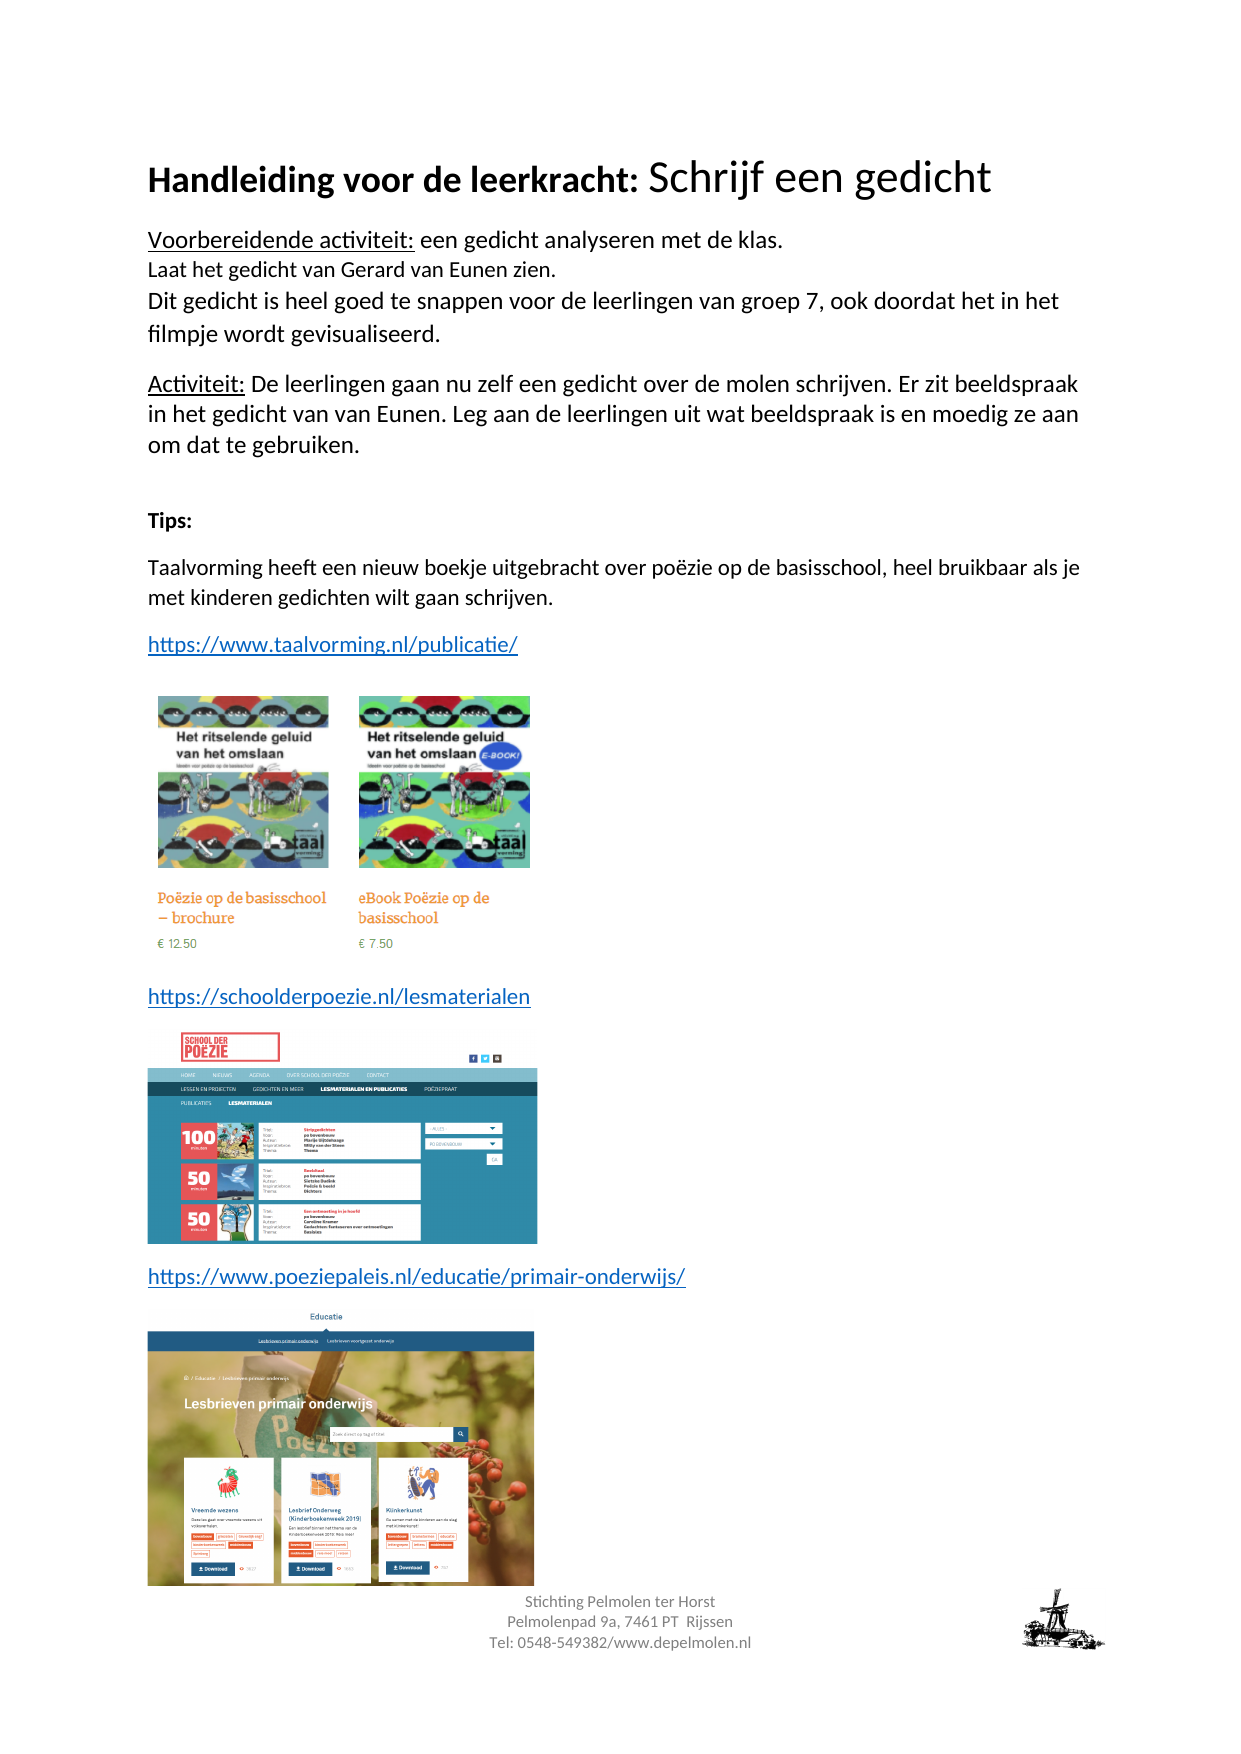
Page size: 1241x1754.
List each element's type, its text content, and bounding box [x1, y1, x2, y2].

text https://schoolderpoezie.nl/lesmaterialen [148, 982, 1093, 1011]
text Laat het gedicht van Gerard van Eunen zien. Dit gedicht is heel goed te snappen voor de leerlingen van groep 7, ook doordat het in het filmpje wordt gevisualiseerd. [148, 255, 1093, 349]
picture [1022, 1588, 1106, 1650]
text Voorbereidende activiteit: een gedicht analyseren met de klas. [148, 224, 1093, 255]
picture [147, 1029, 538, 1244]
text https://www.poeziepaleis.nl/educatie/primair-onderwijs/ [148, 1262, 1093, 1291]
picture [147, 677, 542, 964]
text Tips: [148, 506, 1093, 534]
text Handleiding voor de leerkracht: Schrijf een gedicht [148, 148, 1093, 203]
text https://www.taalvorming.nl/publicatie/ [148, 630, 1093, 658]
text Activiteit: De leerlingen gaan nu zelf een gedicht over de molen schrijven. Er zit beeldspraak in het gedicht van van Eunen. Leg aan de leerlingen uit wat beeldspraak is en moedig ze aan om dat te gebruiken. [148, 368, 1093, 459]
picture [147, 1309, 535, 1586]
text Taalvorming heeft een nieuw boekje uitgebracht over poëzie op de basisschool, heel bruikbaar als je met kinderen gedichten wilt gaan schrijven. [148, 553, 1093, 612]
